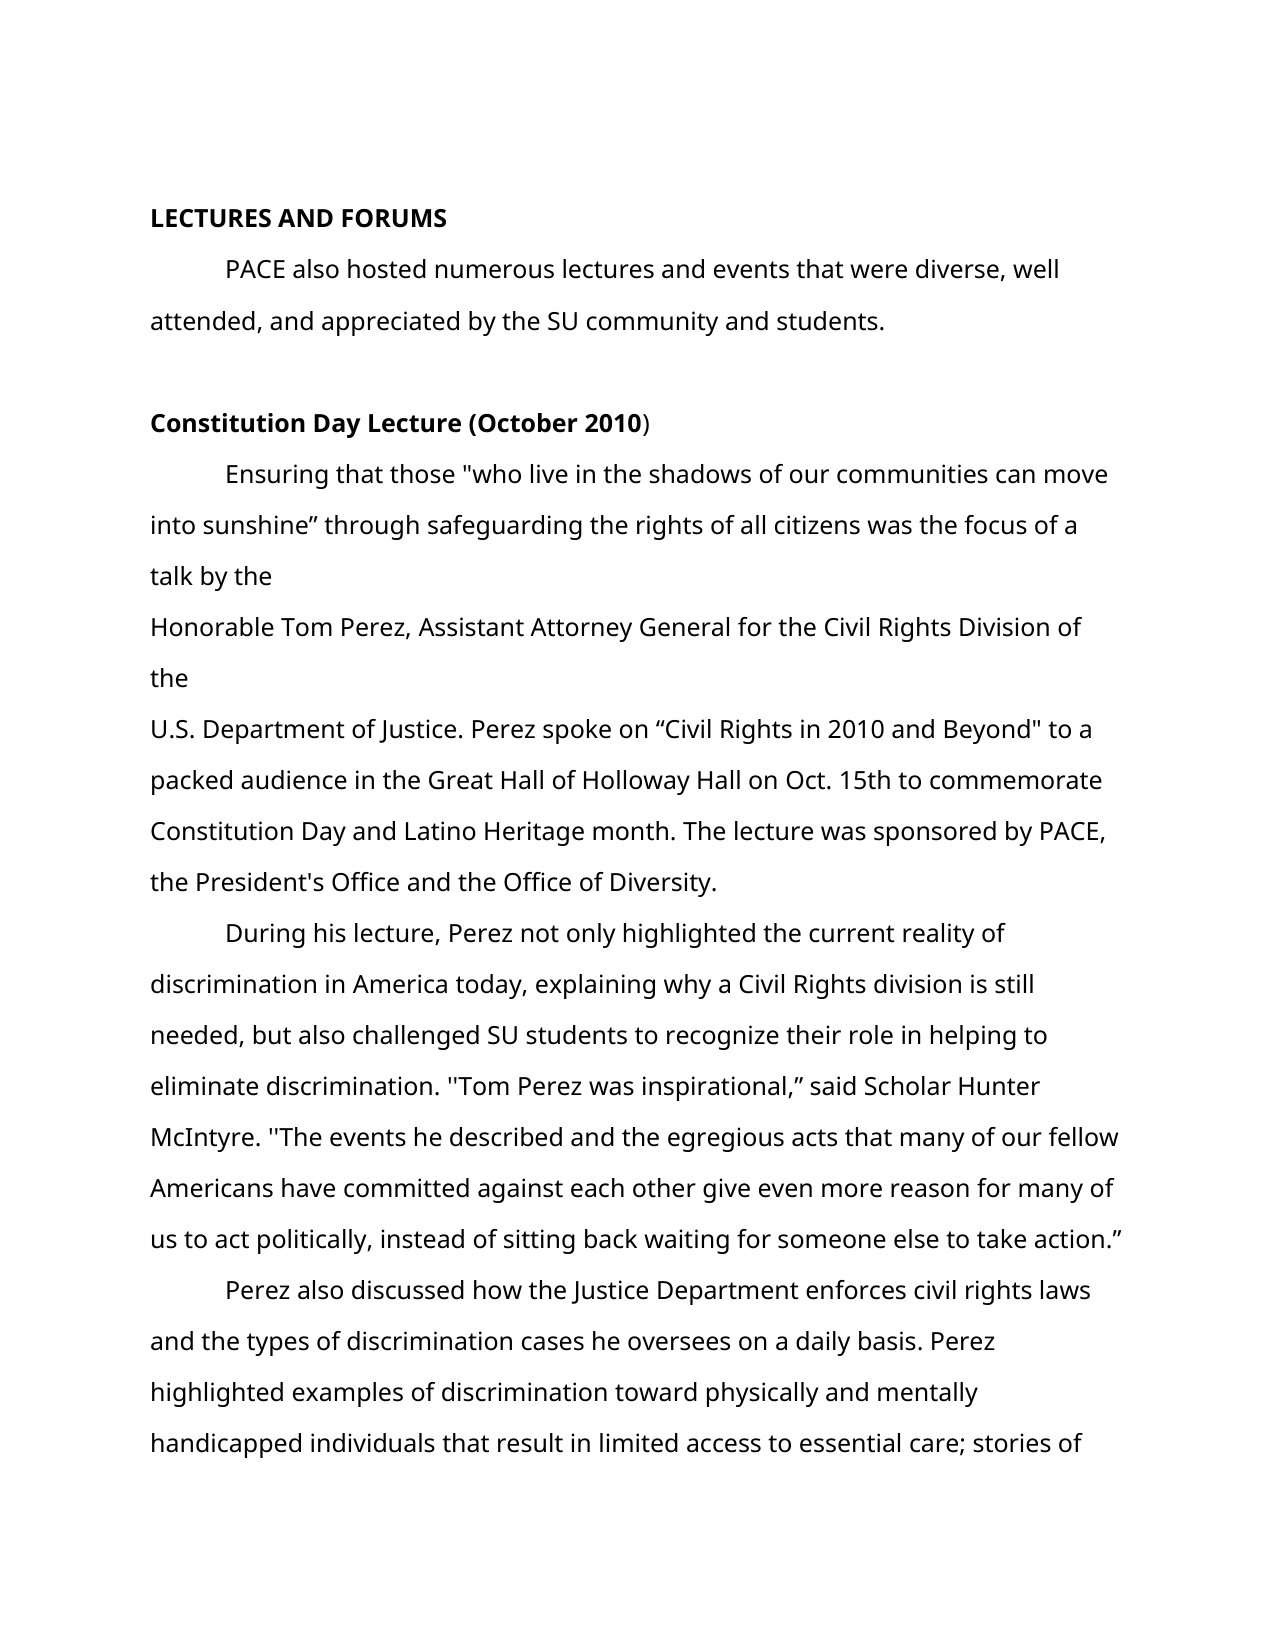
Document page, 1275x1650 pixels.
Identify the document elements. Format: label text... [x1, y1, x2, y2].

text Honorable Tom Perez, Assistant Attorney General for the Civil Rights Division of the [150, 609, 1125, 694]
text LECTURES AND FORUMS [150, 201, 1125, 235]
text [150, 1273, 1125, 1460]
text U.S. Department of Justice. Perez spoke on “Civil Rights in 2010 and Beyond" to a packed audience in the Great Hall of Holloway Hall on Oct. 15th to commemorate Constitution Day and Latino Heritage month. The lecture was sponsored by PACE, the President's Office and the Office of Diversity. [150, 711, 1125, 899]
text Constitution Day Lecture (October 2010) [150, 405, 1125, 439]
text PACE also hosted numerous lectures and events that were diverse, well attended, and appreciated by the SU community and students. [150, 252, 1125, 337]
text Ensuring that those "who live in the shadows of our communities can move into sunshine” through safeguarding the rights of all citizens was the focus of a talk by the [150, 456, 1125, 592]
text During his lecture, Perez not only highlighted the current reality of discrimination in America today, explaining why a Civil Rights division is still needed, but also challenged SU students to recognize their role in helping to eliminate discrimination. ''Tom Perez was inspirational,” said Scholar Hunter McIntyre. ''The events he described and the egregious acts that many of our fellow Americans have committed against each other give even more reason for many of us to act politically, instead of sitting back waiting for someone else to take action.” [150, 916, 1125, 1256]
